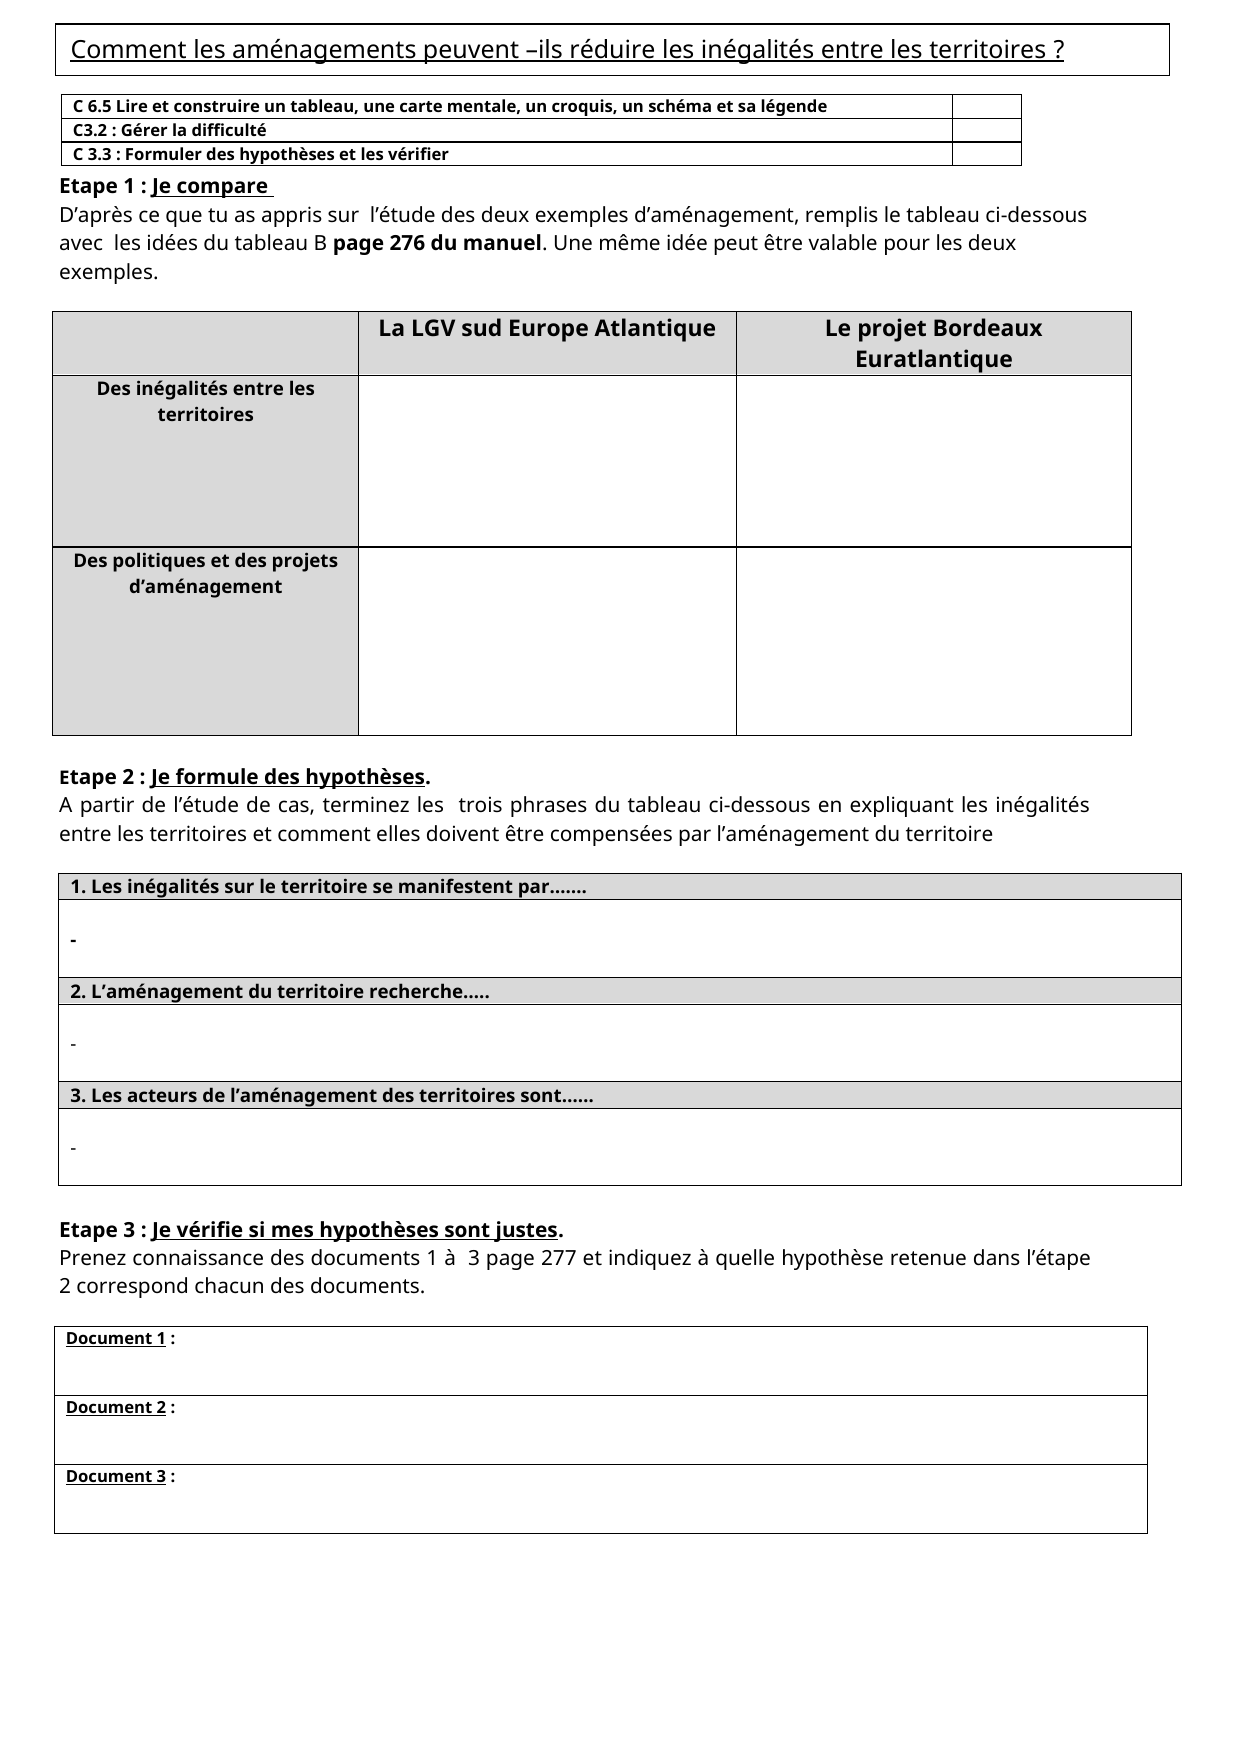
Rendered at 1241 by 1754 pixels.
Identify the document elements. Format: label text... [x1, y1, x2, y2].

table_cell Des politiques et des projets d’aménagement [53, 548, 358, 735]
text Etape 3 : Je vérifie si mes hypothèses sont justes. [59, 1215, 1093, 1243]
text Etape 1 : Je compare [59, 172, 1093, 200]
table_cell Document 3 : [55, 1465, 1147, 1533]
table_header [953, 95, 1021, 118]
table_cell [359, 548, 736, 735]
table_cell - [59, 1005, 1181, 1081]
table_header Document 1 : [55, 1327, 1147, 1395]
table_header La LGV sud Europe Atlantique [359, 312, 736, 374]
table_cell 2. L’aménagement du territoire recherche….. [59, 978, 1181, 1003]
text Etape 2 : Je formule des hypothèses. [59, 762, 1093, 790]
table_cell Document 2 : [55, 1396, 1147, 1464]
text Prenez connaissance des documents 1 à 3 page 277 et indiquez à quelle hypothèse retenue dans l’étape 2 correspond chacun des documents. [59, 1243, 1093, 1300]
text D’après ce que tu as appris sur l’étude des deux exemples d’aménagement, remplis le tableau ci-dessous avec les idées du tableau B page 276 du manuel. Une même idée peut être valable pour les deux exemples. [59, 200, 1093, 285]
table_header [53, 312, 358, 374]
table_cell [737, 376, 1131, 546]
table_cell Des inégalités entre les territoires [53, 376, 358, 546]
table_cell - [59, 1109, 1181, 1185]
table_cell [359, 376, 736, 546]
table_cell C3.2 : Gérer la difficulté [62, 119, 952, 141]
table_header C 6.5 Lire et construire un tableau, une carte mentale, un croquis, un schéma et sa légende [62, 95, 952, 118]
table_cell 3. Les acteurs de l’aménagement des territoires sont…… [59, 1082, 1181, 1108]
table_cell C 3.3 : Formuler des hypothèses et les vérifier [62, 143, 952, 165]
table_cell [737, 548, 1131, 735]
table_cell - [59, 900, 1181, 977]
table_cell [953, 143, 1021, 165]
table_header Le projet Bordeaux Euratlantique [737, 312, 1131, 374]
table_cell [953, 119, 1021, 141]
table_header 1. Les inégalités sur le territoire se manifestent par……. [59, 874, 1181, 899]
text A partir de l’étude de cas, terminez les trois phrases du tableau ci-dessous en expliquant les inégalités entre les territoires et comment elles doivent être compensées par l’aménagement du territoire [59, 790, 1093, 847]
